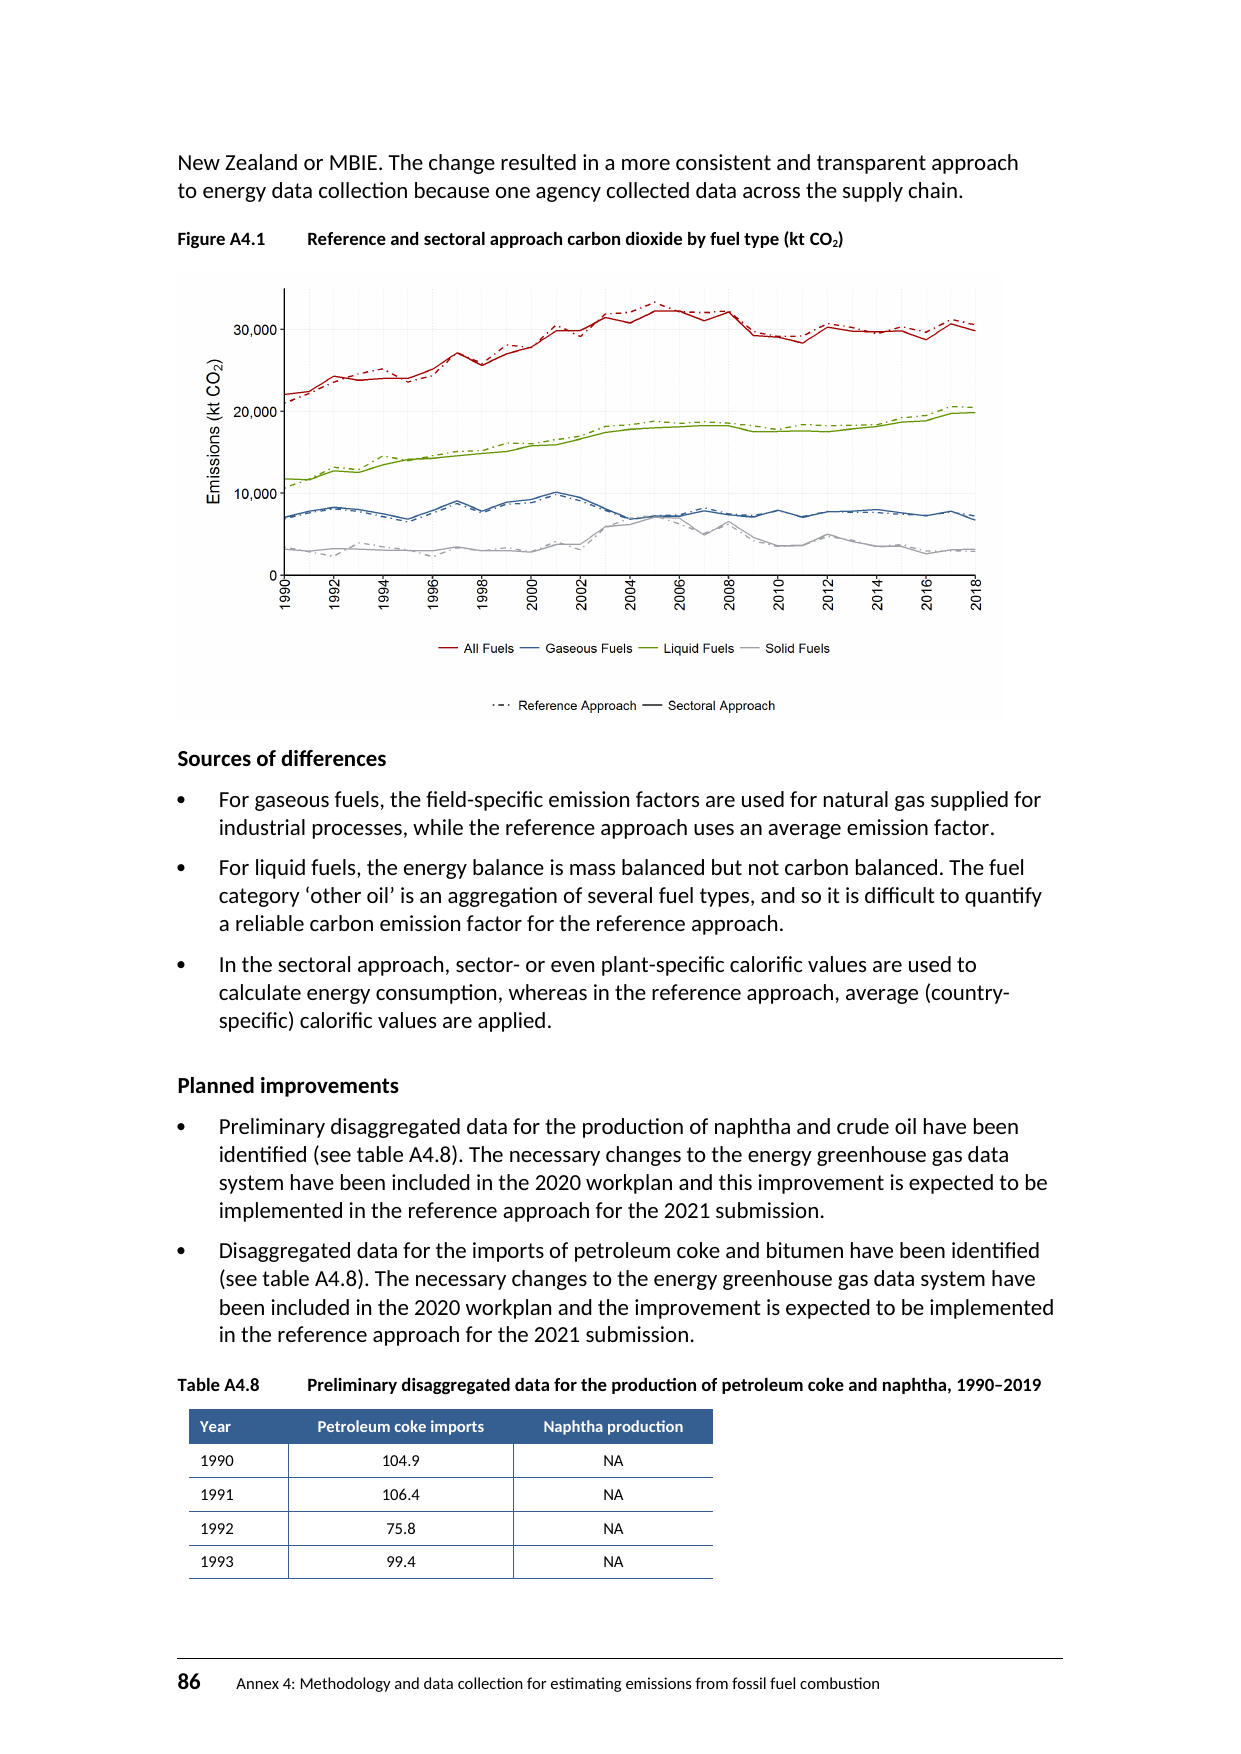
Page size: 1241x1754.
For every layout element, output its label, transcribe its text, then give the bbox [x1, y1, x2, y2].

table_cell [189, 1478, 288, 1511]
text Table A4.8 Preliminary disaggregated data for the production of petroleum coke and naphtha, 1990–2019 [177, 1374, 1063, 1397]
text For gaseous fuels, the field-specific emission factors are used for natural gas supplied for industrial processes, while the reference approach uses an average emission factor. [177, 785, 1063, 841]
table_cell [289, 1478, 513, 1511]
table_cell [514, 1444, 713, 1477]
text Figure A4.1 Reference and sectoral approach carbon dioxide by fuel type (kt CO2) [177, 227, 1063, 249]
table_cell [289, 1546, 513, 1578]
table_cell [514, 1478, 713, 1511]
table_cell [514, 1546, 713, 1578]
picture [177, 274, 1004, 720]
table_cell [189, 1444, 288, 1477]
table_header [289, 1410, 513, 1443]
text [177, 148, 1063, 204]
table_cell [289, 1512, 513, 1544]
text Disaggregated data for the imports of petroleum coke and bitumen have been identified (see table A4.8). The necessary changes to the energy greenhouse gas data system have been included in the 2020 workplan and the improvement is expected to be implemented in the reference approach for the 2021 submission. [177, 1237, 1063, 1349]
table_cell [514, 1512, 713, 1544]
subtitle Planned improvements [177, 1071, 1063, 1099]
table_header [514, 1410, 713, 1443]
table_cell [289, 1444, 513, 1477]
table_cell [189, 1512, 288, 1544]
text In the sectoral approach, sector- or even plant-specific calorific values are used to calculate energy consumption, whereas in the reference approach, average (country-specific) calorific values are applied. [177, 950, 1063, 1034]
subtitle Sources of differences [177, 744, 1063, 772]
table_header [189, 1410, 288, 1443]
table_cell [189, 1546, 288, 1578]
text Preliminary disaggregated data for the production of naphtha and crude oil have been identified (see table A4.8). The necessary changes to the energy greenhouse gas data system have been included in the 2020 workplan and this improvement is expected to be implemented in the reference approach for the 2021 submission. [177, 1112, 1063, 1224]
text For liquid fuels, the energy balance is mass balanced but not carbon balanced. The fuel category ‘other oil’ is an aggregation of several fuel types, and so it is difficult to quantify a reliable carbon emission factor for the reference approach. [177, 853, 1063, 937]
